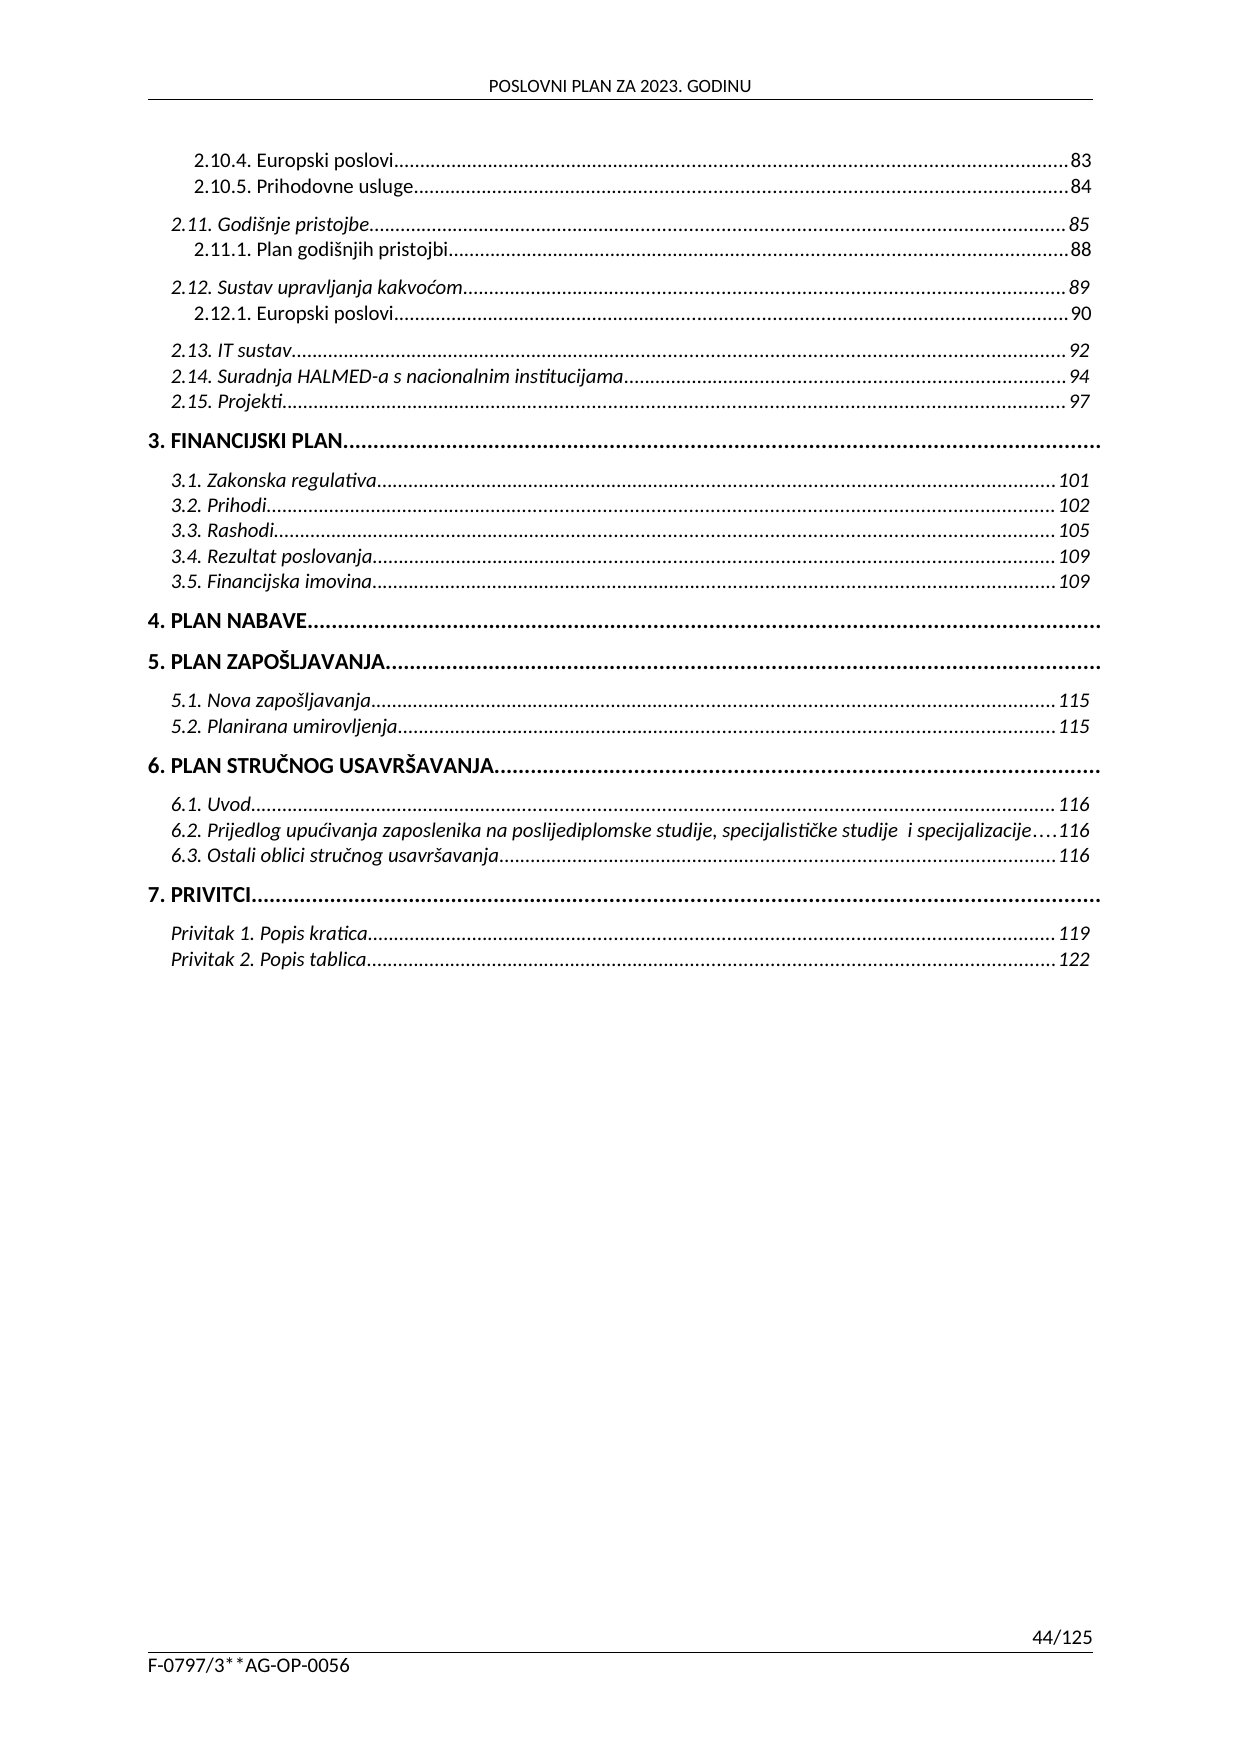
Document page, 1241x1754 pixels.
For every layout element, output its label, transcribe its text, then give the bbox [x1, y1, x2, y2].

text 6.2. Prijedlog upućivanja zaposlenika na poslijediplomske studije, specijalističke studije i specijalizacije 116 [171, 817, 1093, 842]
text 6. PLAN STRUČNOG USAVRŠAVANJA 116 [148, 751, 1093, 779]
text Privitak 1. Popis kratica 119 [171, 921, 1093, 946]
text 2.12.1. Europski poslovi 90 [194, 300, 1093, 325]
text Privitak 2. Popis tablica 122 [171, 946, 1093, 971]
text 3.2. Prihodi 102 [171, 492, 1093, 518]
text 6.1. Uvod 116 [171, 791, 1093, 817]
text 3. FINANCIJSKI PLAN 101 [148, 426, 1093, 454]
text 3.4. Rezultat poslovanja 109 [171, 543, 1093, 568]
text 2.13. IT sustav 92 [171, 338, 1093, 363]
text 2.10.4. Europski poslovi 83 [194, 148, 1093, 173]
text 3.5. Financijska imovina 109 [171, 568, 1093, 594]
text 2.14. Suradnja HALMED-a s nacionalnim institucijama 94 [171, 363, 1093, 388]
text 2.10.5. Prihodovne usluge 84 [194, 173, 1093, 198]
text 7. PRIVITCI 118 [148, 880, 1093, 908]
text 3.3. Rashodi 105 [171, 518, 1093, 543]
text 2.11.1. Plan godišnjih pristojbi 88 [194, 236, 1093, 262]
text 2.11. Godišnje pristojbe 85 [171, 211, 1093, 236]
text 2.12. Sustav upravljanja kakvoćom 89 [171, 274, 1093, 300]
text 2.15. Projekti 97 [171, 388, 1093, 414]
text 5.1. Nova zapošljavanja 115 [171, 687, 1093, 713]
text 4. PLAN NABAVE 110 [148, 606, 1093, 634]
text 5. PLAN ZAPOŠLJAVANJA 115 [148, 647, 1093, 675]
text 6.3. Ostali oblici stručnog usavršavanja 116 [171, 842, 1093, 868]
text 5.2. Planirana umirovljenja 115 [171, 713, 1093, 738]
text 3.1. Zakonska regulativa 101 [171, 467, 1093, 492]
